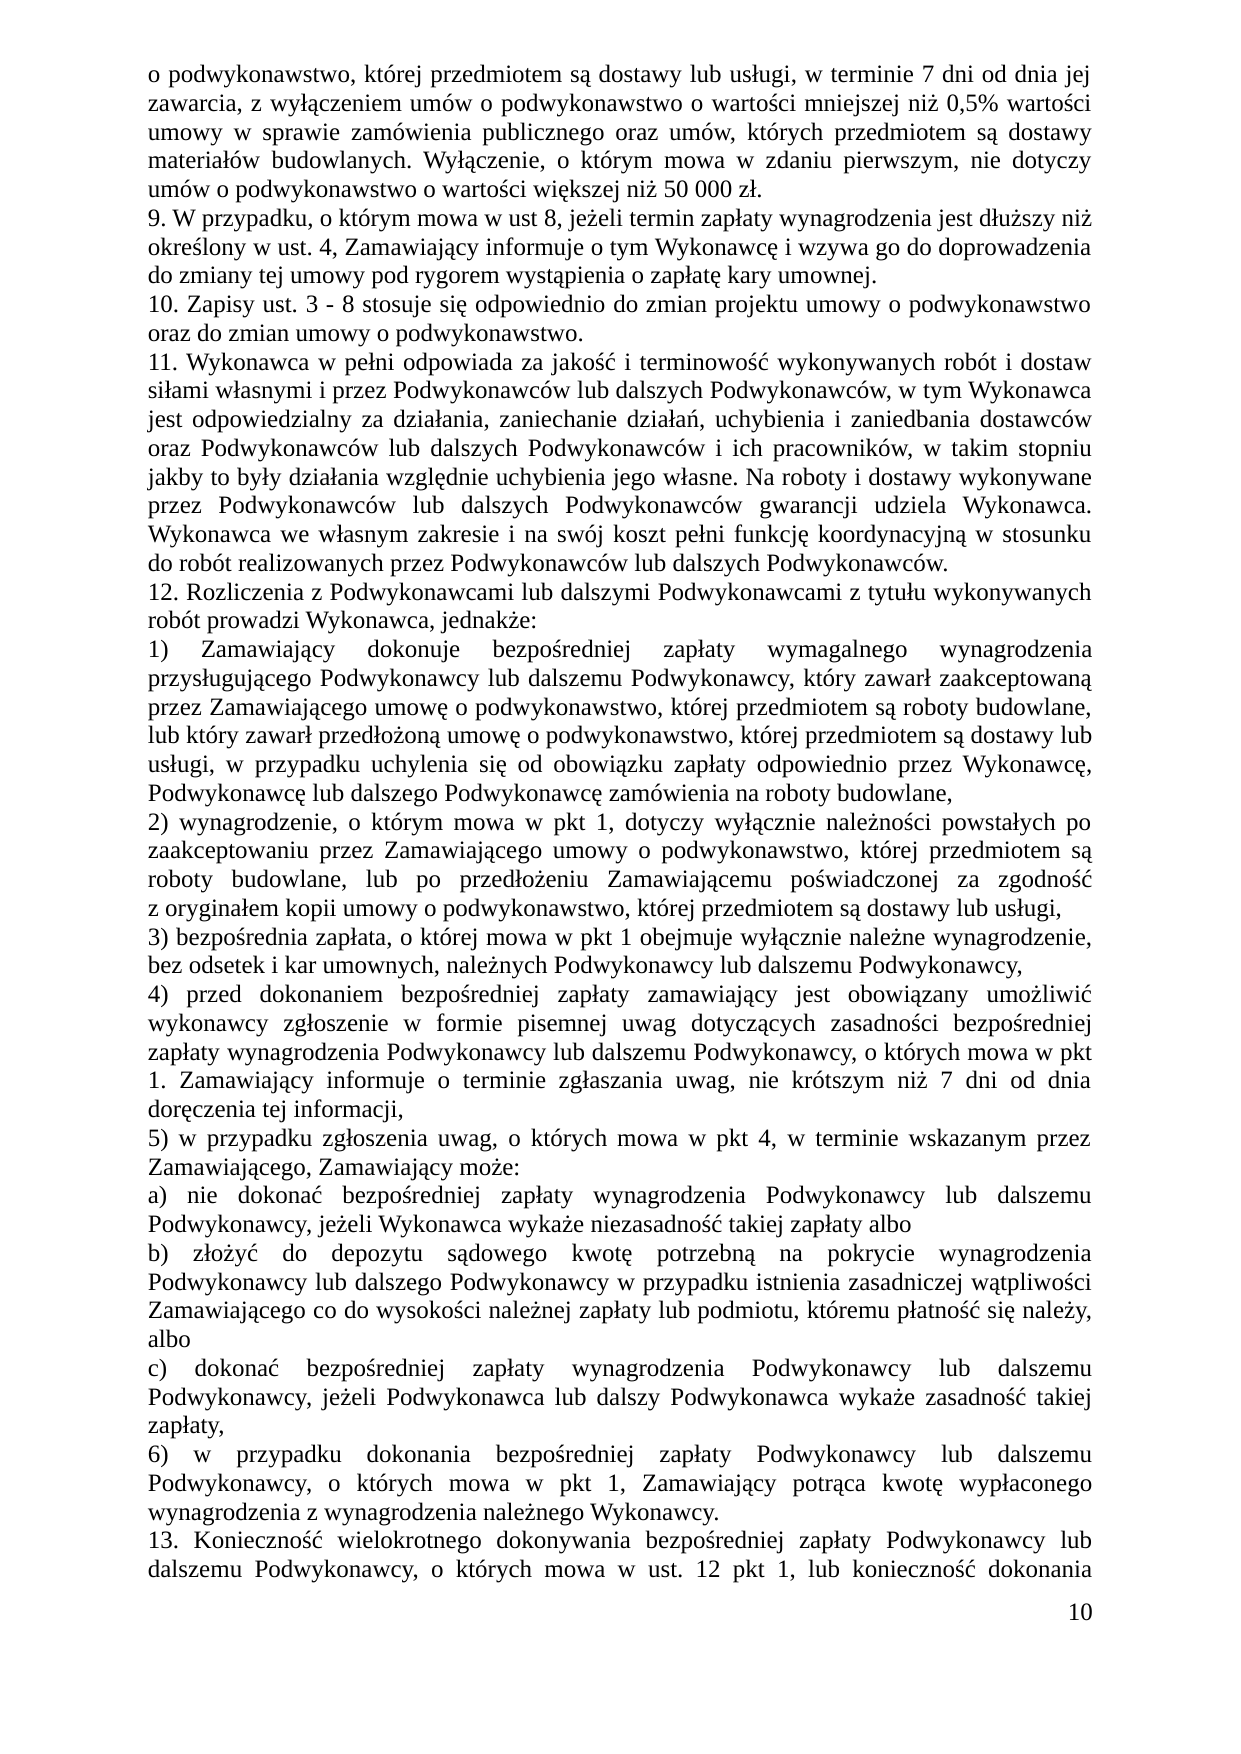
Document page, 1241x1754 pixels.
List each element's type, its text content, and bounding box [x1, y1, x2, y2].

text 1) Zamawiający dokonuje bezpośredniej zapłaty wymagalnego wynagrodzenia przysługującego Podwykonawcy lub dalszemu Podwykonawcy, który zawarł zaakceptowaną przez Zamawiającego umowę o podwykonawstwo, której przedmiotem są roboty budowlane, lub który zawarł przedłożoną umowę o podwykonawstwo, której przedmiotem są dostawy lub usługi, w przypadku uchylenia się od obowiązku zapłaty odpowiednio przez Wykonawcę, Podwykonawcę lub dalszego Podwykonawcę zamówienia na roboty budowlane, [148, 634, 1093, 807]
text b) złożyć do depozytu sądowego kwotę potrzebną na pokrycie wynagrodzenia Podwykonawcy lub dalszego Podwykonawcy w przypadku istnienia zasadniczej wątpliwości Zamawiającego co do wysokości należnej zapłaty lub podmiotu, któremu płatność się należy, albo [148, 1238, 1093, 1353]
text 4) przed dokonaniem bezpośredniej zapłaty zamawiający jest obowiązany umożliwić wykonawcy zgłoszenie w formie pisemnej uwag dotyczących zasadności bezpośredniej zapłaty wynagrodzenia Podwykonawcy lub dalszemu Podwykonawcy, o których mowa w pkt 1. Zamawiający informuje o terminie zgłaszania uwag, nie krótszym niż 7 dni od dnia doręczenia tej informacji, [148, 979, 1093, 1123]
text 11. Wykonawca w pełni odpowiada za jakość i terminowość wykonywanych robót i dostaw siłami własnymi i przez Podwykonawców lub dalszych Podwykonawców, w tym Wykonawca jest odpowiedzialny za działania, zaniechanie działań, uchybienia i zaniedbania dostawców oraz Podwykonawców lub dalszych Podwykonawców i ich pracowników, w takim stopniu jakby to były działania względnie uchybienia jego własne. Na roboty i dostawy wykonywane przez Podwykonawców lub dalszych Podwykonawców gwarancji udziela Wykonawca. Wykonawca we własnym zakresie i na swój koszt pełni funkcję koordynacyjną w stosunku do robót realizowanych przez Podwykonawców lub dalszych Podwykonawców. [148, 347, 1093, 577]
text 6) w przypadku dokonania bezpośredniej zapłaty Podwykonawcy lub dalszemu Podwykonawcy, o których mowa w pkt 1, Zamawiający potrąca kwotę wypłaconego wynagrodzenia z wynagrodzenia należnego Wykonawcy. [148, 1439, 1093, 1525]
text 12. Rozliczenia z Podwykonawcami lub dalszymi Podwykonawcami z tytułu wykonywanych robót prowadzi Wykonawca, jednakże: [148, 577, 1093, 634]
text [148, 1525, 1093, 1583]
text 9. W przypadku, o którym mowa w ust 8, jeżeli termin zapłaty wynagrodzenia jest dłuższy niż określony w ust. 4, Zamawiający informuje o tym Wykonawcę i wzywa go do doprowadzenia do zmiany tej umowy pod rygorem wystąpienia o zapłatę kary umownej. [148, 203, 1093, 289]
text 5) w przypadku zgłoszenia uwag, o których mowa w pkt 4, w terminie wskazanym przez Zamawiającego, Zamawiający może: [148, 1123, 1093, 1180]
text 2) wynagrodzenie, o którym mowa w pkt 1, dotyczy wyłącznie należności powstałych po zaakceptowaniu przez Zamawiającego umowy o podwykonawstwo, której przedmiotem są roboty budowlane, lub po przedłożeniu Zamawiającemu poświadczonej za zgodność z oryginałem kopii umowy o podwykonawstwo, której przedmiotem są dostawy lub usługi, [148, 807, 1093, 922]
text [148, 59, 1093, 203]
text 3) bezpośrednia zapłata, o której mowa w pkt 1 obejmuje wyłącznie należne wynagrodzenie, bez odsetek i kar umownych, należnych Podwykonawcy lub dalszemu Podwykonawcy, [148, 922, 1093, 979]
text a) nie dokonać bezpośredniej zapłaty wynagrodzenia Podwykonawcy lub dalszemu Podwykonawcy, jeżeli Wykonawca wykaże niezasadność takiej zapłaty albo [148, 1180, 1093, 1238]
text c) dokonać bezpośredniej zapłaty wynagrodzenia Podwykonawcy lub dalszemu Podwykonawcy, jeżeli Podwykonawca lub dalszy Podwykonawca wykaże zasadność takiej zapłaty, [148, 1353, 1093, 1439]
text 10. Zapisy ust. 3 - 8 stosuje się odpowiednio do zmian projektu umowy o podwykonawstwo oraz do zmian umowy o podwykonawstwo. [148, 289, 1093, 347]
